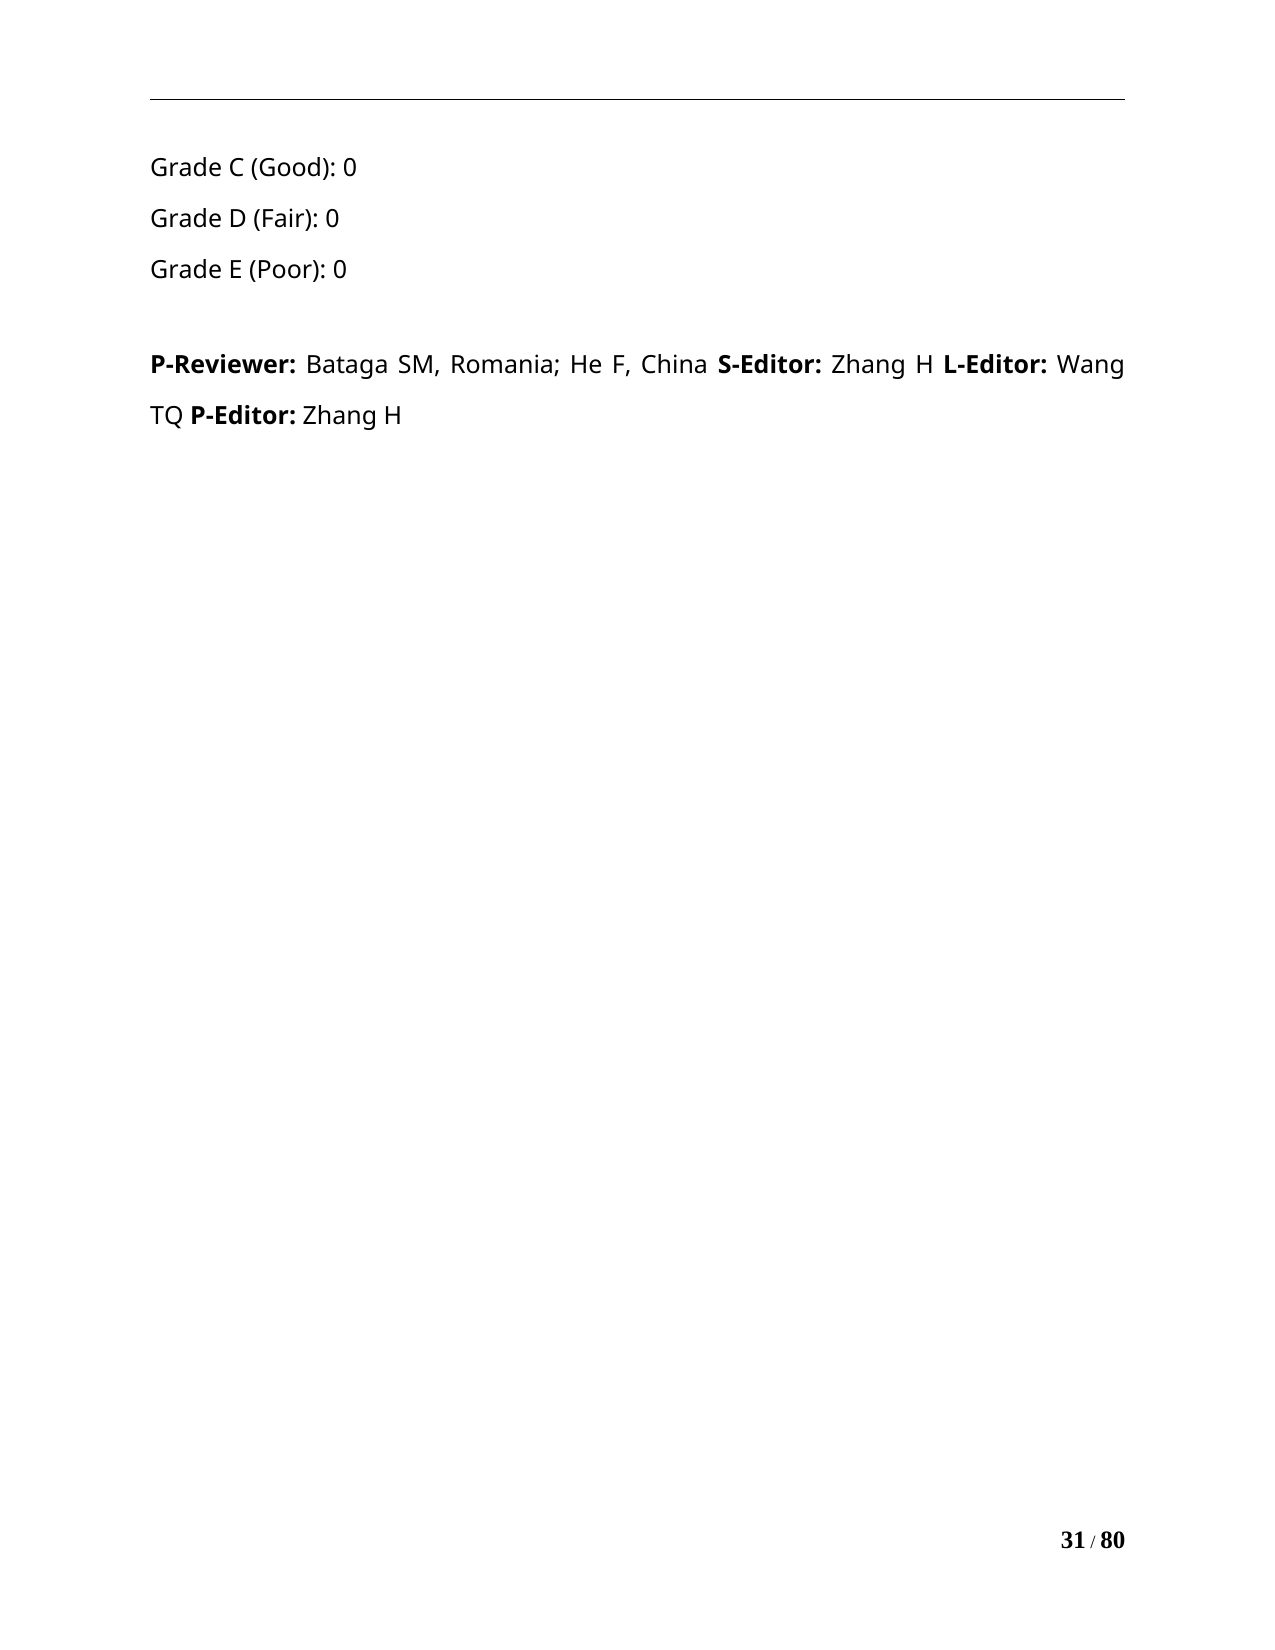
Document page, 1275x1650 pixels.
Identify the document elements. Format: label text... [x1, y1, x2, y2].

text Grade E (Poor): 0 [150, 252, 1125, 286]
text Grade D (Fair): 0 [150, 201, 1125, 235]
text P-Reviewer: Bataga SM, Romania; He F, China S-Editor: Zhang H L-Editor: Wang TQ P-Editor: Zhang H [150, 346, 1125, 431]
text Grade C (Good): 0 [150, 150, 1125, 184]
